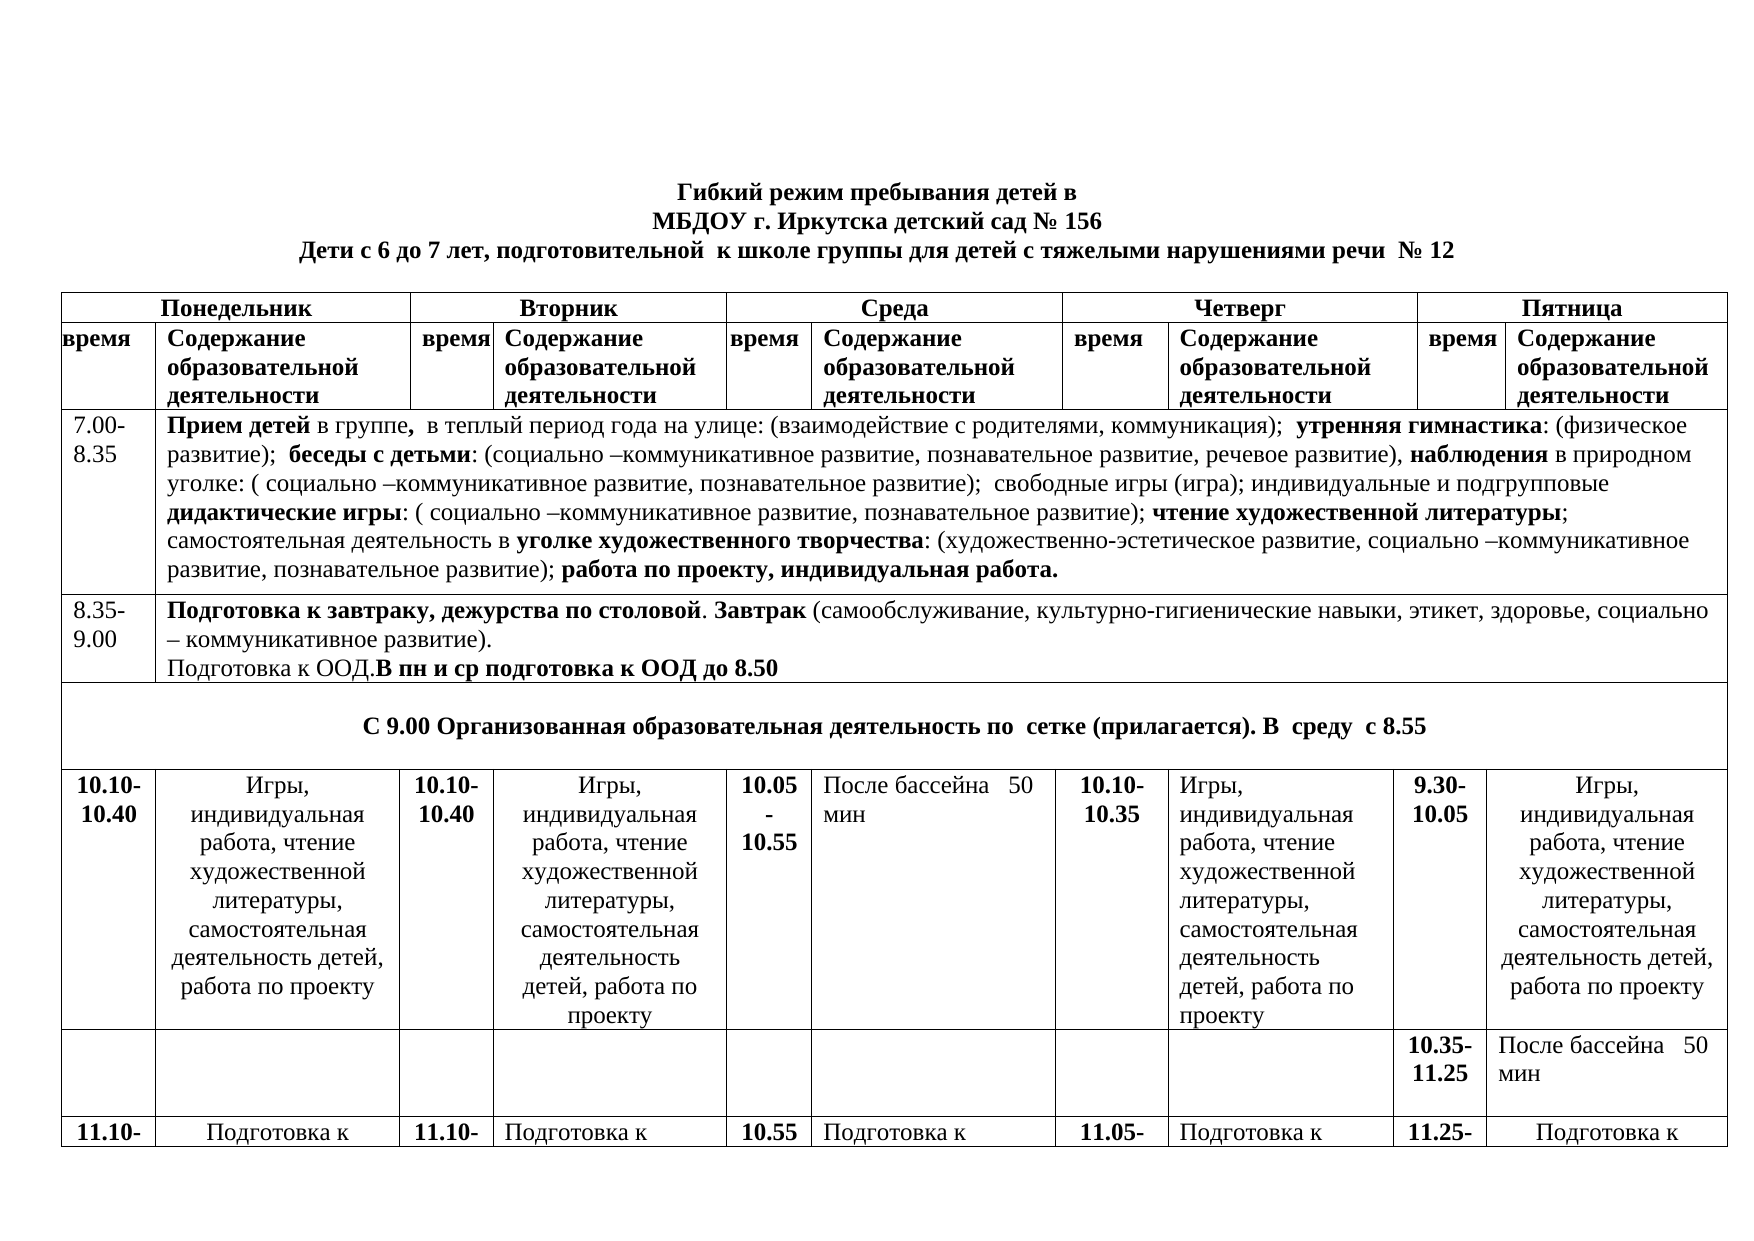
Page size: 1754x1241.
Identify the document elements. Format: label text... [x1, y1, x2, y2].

table_cell [1169, 1030, 1393, 1116]
table_cell время [1418, 323, 1505, 409]
text МБДОУ г. Иркутска детский сад № 156 [118, 206, 1636, 235]
table_cell После бассейна 50 мин [1487, 1030, 1727, 1116]
table_cell 11.05-12.35 [1056, 1117, 1168, 1146]
table_header Среда [727, 293, 1062, 322]
text Дети с 6 до 7 лет, подготовительной к школе группы для детей с тяжелыми нарушениями речи № 12 [118, 235, 1636, 263]
table_cell Подготовка к завтраку, дежурства по столовой. Завтрак (самообслуживание, культурно-гигиенические навыки, этикет, здоровье, социально – коммуникативное развитие). Подготовка к ООД.В пн и ср подготовка к ООД до 8.50 [156, 595, 1727, 682]
table_cell [812, 1030, 1055, 1116]
table_cell [1056, 1030, 1168, 1116]
table_cell Содержание образовательной деятельности [156, 323, 410, 409]
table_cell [156, 1117, 399, 1146]
table_cell время [411, 323, 493, 409]
table_cell время [62, 323, 155, 409]
table_cell Игры, индивидуальная работа, чтение художественной литературы, самостоятельная деятельность детей, работа по проекту [1169, 770, 1393, 1029]
table_cell 10.05-10.55 [727, 770, 811, 1029]
table_cell [156, 1030, 399, 1116]
table_header Пятница [1418, 293, 1727, 322]
table_cell [494, 1030, 726, 1116]
table_cell Прием детей в группе, в теплый период года на улице: (взаимодействие с родителями, коммуникация); утренняя гимнастика: (физическое развитие); беседы с детьми: (социально –коммуникативное развитие, познавательное развитие, речевое развитие), наблюдения в природном уголке: ( социально –коммуникативное развитие, познавательное развитие); свободные игры (игра); индивидуальные и подгрупповые дидактические игры: ( социально –коммуникативное развитие, познавательное развитие); чтение художественной литературы; самостоятельная деятельность в уголке художественного творчества: (художественно-эстетическое развитие, социально –коммуникативное развитие, познавательное развитие); работа по проекту, индивидуальная работа. [156, 410, 1727, 594]
table_header Понедельник [62, 293, 410, 322]
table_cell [494, 1117, 726, 1146]
table_cell [400, 1030, 493, 1116]
table_cell 10.10-10.40 [400, 770, 493, 1029]
table_cell С 9.00 Организованная образовательная деятельность по сетке (прилагается). В среду с 8.55 [62, 683, 1727, 769]
table_header Вторник [411, 293, 726, 322]
table_cell После бассейна 50 мин [812, 770, 1055, 1029]
table_cell время [1063, 323, 1168, 409]
table_cell Содержание образовательной деятельности [1506, 323, 1727, 409]
table_cell 10.35-11.25 [1394, 1030, 1486, 1116]
table_cell 11.25-12.35 [1394, 1117, 1486, 1146]
table_cell 10.10-10.40 [62, 770, 155, 1029]
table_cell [1487, 1117, 1727, 1146]
table_cell время [727, 323, 811, 409]
table_cell 8.35-9.00 [62, 595, 155, 682]
text Гибкий режим пребывания детей в [118, 177, 1636, 206]
table_cell 11.10-12.35 [400, 1117, 493, 1146]
table_cell 10.10-10.35 [1056, 770, 1168, 1029]
table_cell 10.55-12.35 [727, 1117, 811, 1146]
table_header Четверг [1063, 293, 1417, 322]
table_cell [812, 1117, 1055, 1146]
table_cell Игры, индивидуальная работа, чтение художественной литературы, самостоятельная деятельность детей, работа по проекту [1487, 770, 1727, 1029]
table_cell Содержание образовательной деятельности [1169, 323, 1417, 409]
table_cell Содержание образовательной деятельности [812, 323, 1062, 409]
table_cell 11.10-12.35 [62, 1117, 155, 1146]
table_cell Содержание образовательной деятельности [494, 323, 726, 409]
table_cell [62, 1030, 155, 1116]
table_cell Игры, индивидуальная работа, чтение художественной литературы, самостоятельная деятельность детей, работа по проекту [494, 770, 726, 1029]
table_cell [727, 1030, 811, 1116]
table_cell 7.00-8.35 [62, 410, 155, 594]
table_cell 9.30-10.05 [1394, 770, 1486, 1029]
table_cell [1169, 1117, 1393, 1146]
table_cell Игры, индивидуальная работа, чтение художественной литературы, самостоятельная деятельность детей, работа по проекту [156, 770, 399, 1029]
